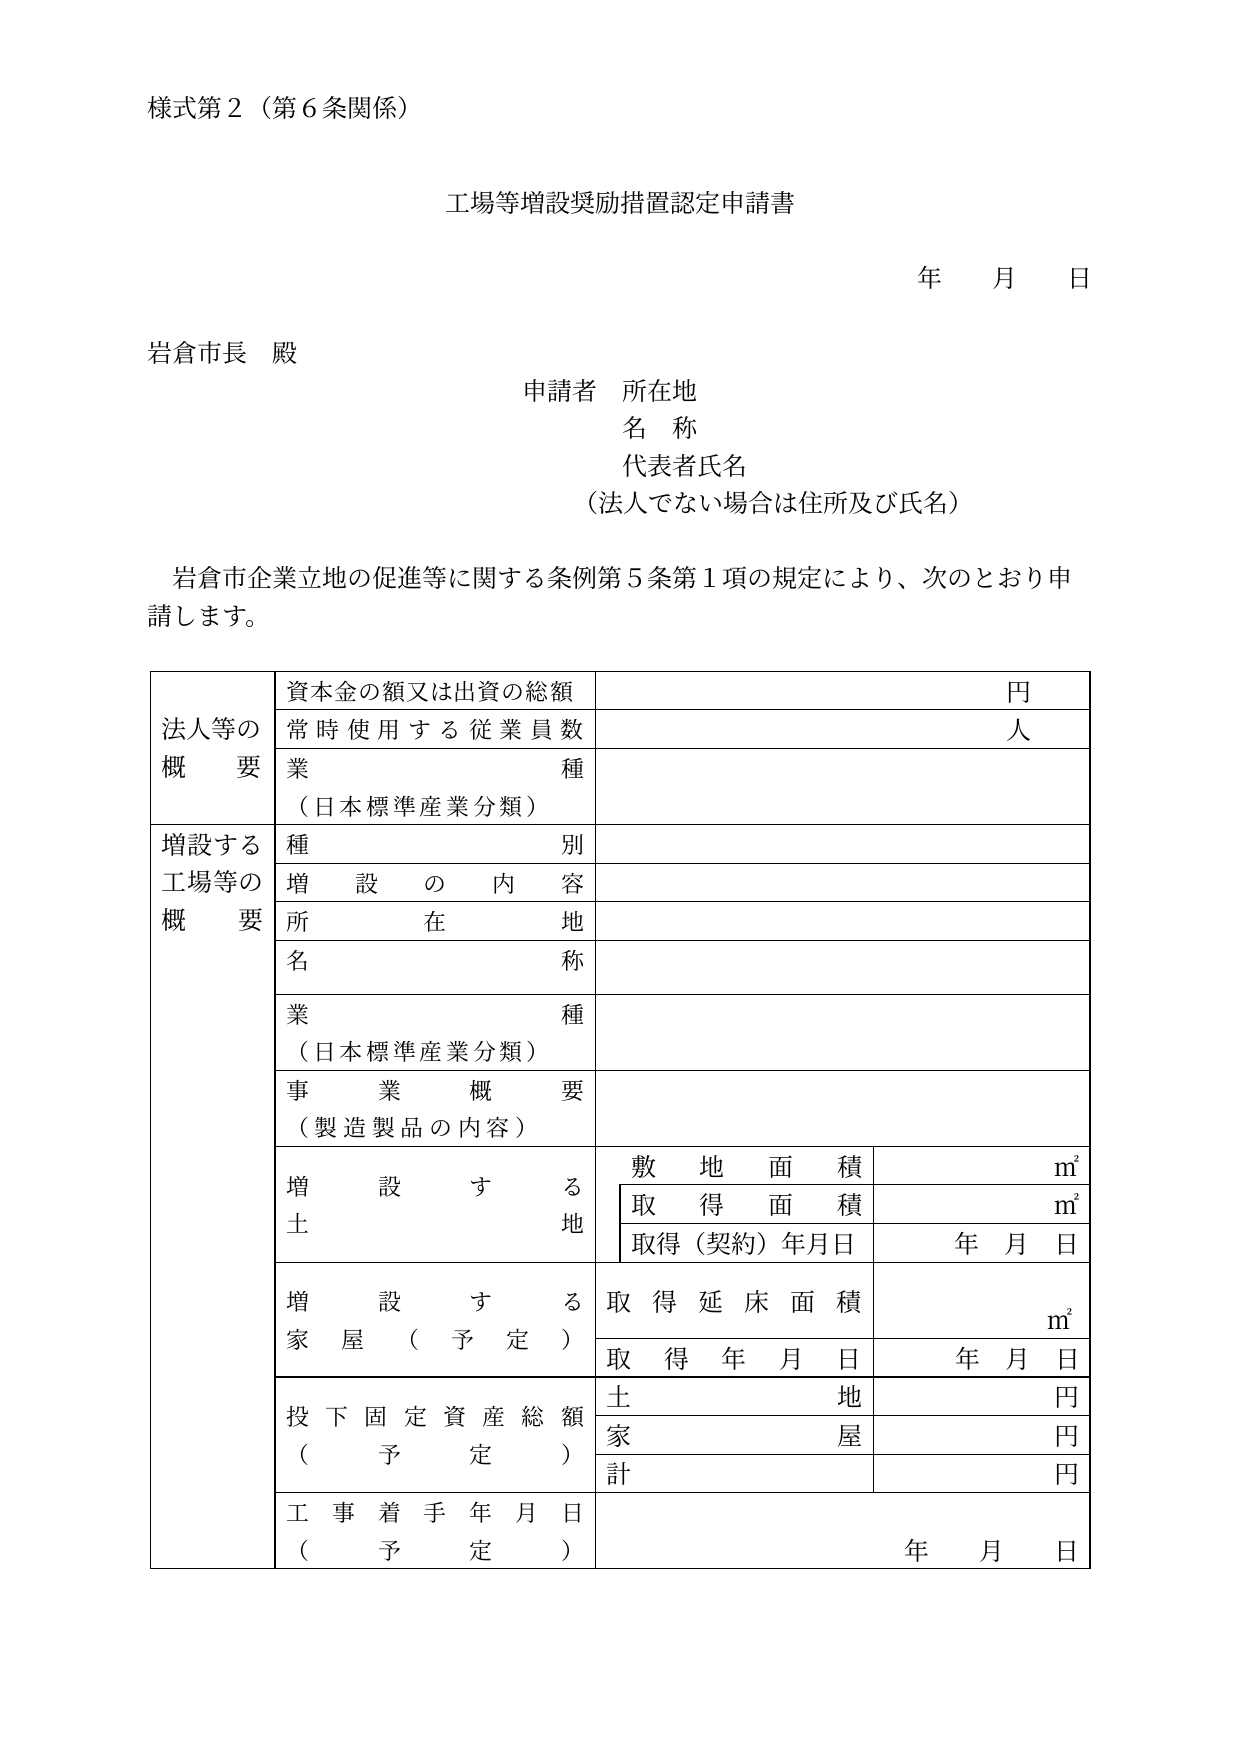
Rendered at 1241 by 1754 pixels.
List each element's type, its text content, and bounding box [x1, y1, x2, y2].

table_header 法人等の 概 要 [151, 672, 274, 824]
table_cell [596, 941, 1089, 993]
table_cell 工事着手年月日 （予定） [276, 1493, 595, 1568]
table_cell 取得（契約）年月日 [621, 1224, 873, 1262]
table_cell 取得面積 [621, 1185, 873, 1223]
table_cell 増設する 土地 [276, 1147, 595, 1262]
table_cell 増設する工場等の概要 [151, 825, 274, 1568]
text （法人でない場合は住所及び氏名） [148, 483, 1092, 521]
table_cell 敷地面積 [620, 1147, 873, 1184]
table_cell ㎡ [874, 1263, 1089, 1338]
table_header 資本金の額又は出資の総額 [276, 672, 595, 709]
table_cell ㎡ [874, 1147, 1089, 1184]
table_cell 業種 （日本標準産業分類） [276, 749, 595, 824]
text 名 称 [148, 408, 1092, 446]
table_cell 取得年月日 [596, 1339, 873, 1376]
table_cell 増設の内容 [276, 864, 595, 901]
table_cell 家屋 [596, 1416, 873, 1453]
table_cell 円 [874, 1416, 1089, 1453]
table_cell [596, 825, 1089, 862]
table_cell [596, 864, 1089, 901]
table_cell 取得延床面積 [596, 1263, 873, 1338]
table_cell 所在地 [276, 902, 595, 939]
table_cell [596, 995, 1089, 1069]
text 工場等増設奨励措置認定申請書 [148, 183, 1092, 221]
table_cell ㎡ [874, 1185, 1089, 1223]
table_cell 業種 （日本標準産業分類） [276, 995, 595, 1069]
text 岩倉市長 殿 [148, 333, 1092, 371]
table_cell 計 [596, 1455, 873, 1492]
table_cell 年 月 日 [874, 1224, 1089, 1262]
table_cell [596, 1147, 620, 1262]
text 年 月 日 [148, 258, 1092, 296]
table_cell [596, 902, 1089, 939]
table_cell 事業概要 （製造製品の内容） [276, 1071, 595, 1146]
table_cell 年 月 日 [874, 1339, 1089, 1376]
table_cell 年 月 日 [596, 1493, 1089, 1568]
text 岩倉市企業立地の促進等に関する条例第５条第１項の規定により、次のとおり申請します。 [148, 558, 1092, 633]
table_cell 投下固定資産総額 （予定） [276, 1378, 595, 1492]
table_cell 円 [874, 1455, 1089, 1492]
table_cell 種別 [276, 825, 595, 862]
table_cell [596, 1071, 1089, 1146]
table_cell [596, 749, 1089, 824]
table_cell 名称 [276, 941, 595, 993]
text 申請者 所在地 [148, 371, 1092, 408]
table_cell 土地 [596, 1378, 873, 1415]
table_header 円 [596, 672, 1089, 709]
table_cell 円 [874, 1378, 1089, 1415]
text 代表者氏名 [148, 446, 1092, 483]
table_cell 常時使用する従業員数 [276, 710, 595, 748]
table_cell 増設する 家屋（予定） [276, 1263, 595, 1376]
table_cell 人 [596, 710, 1089, 748]
